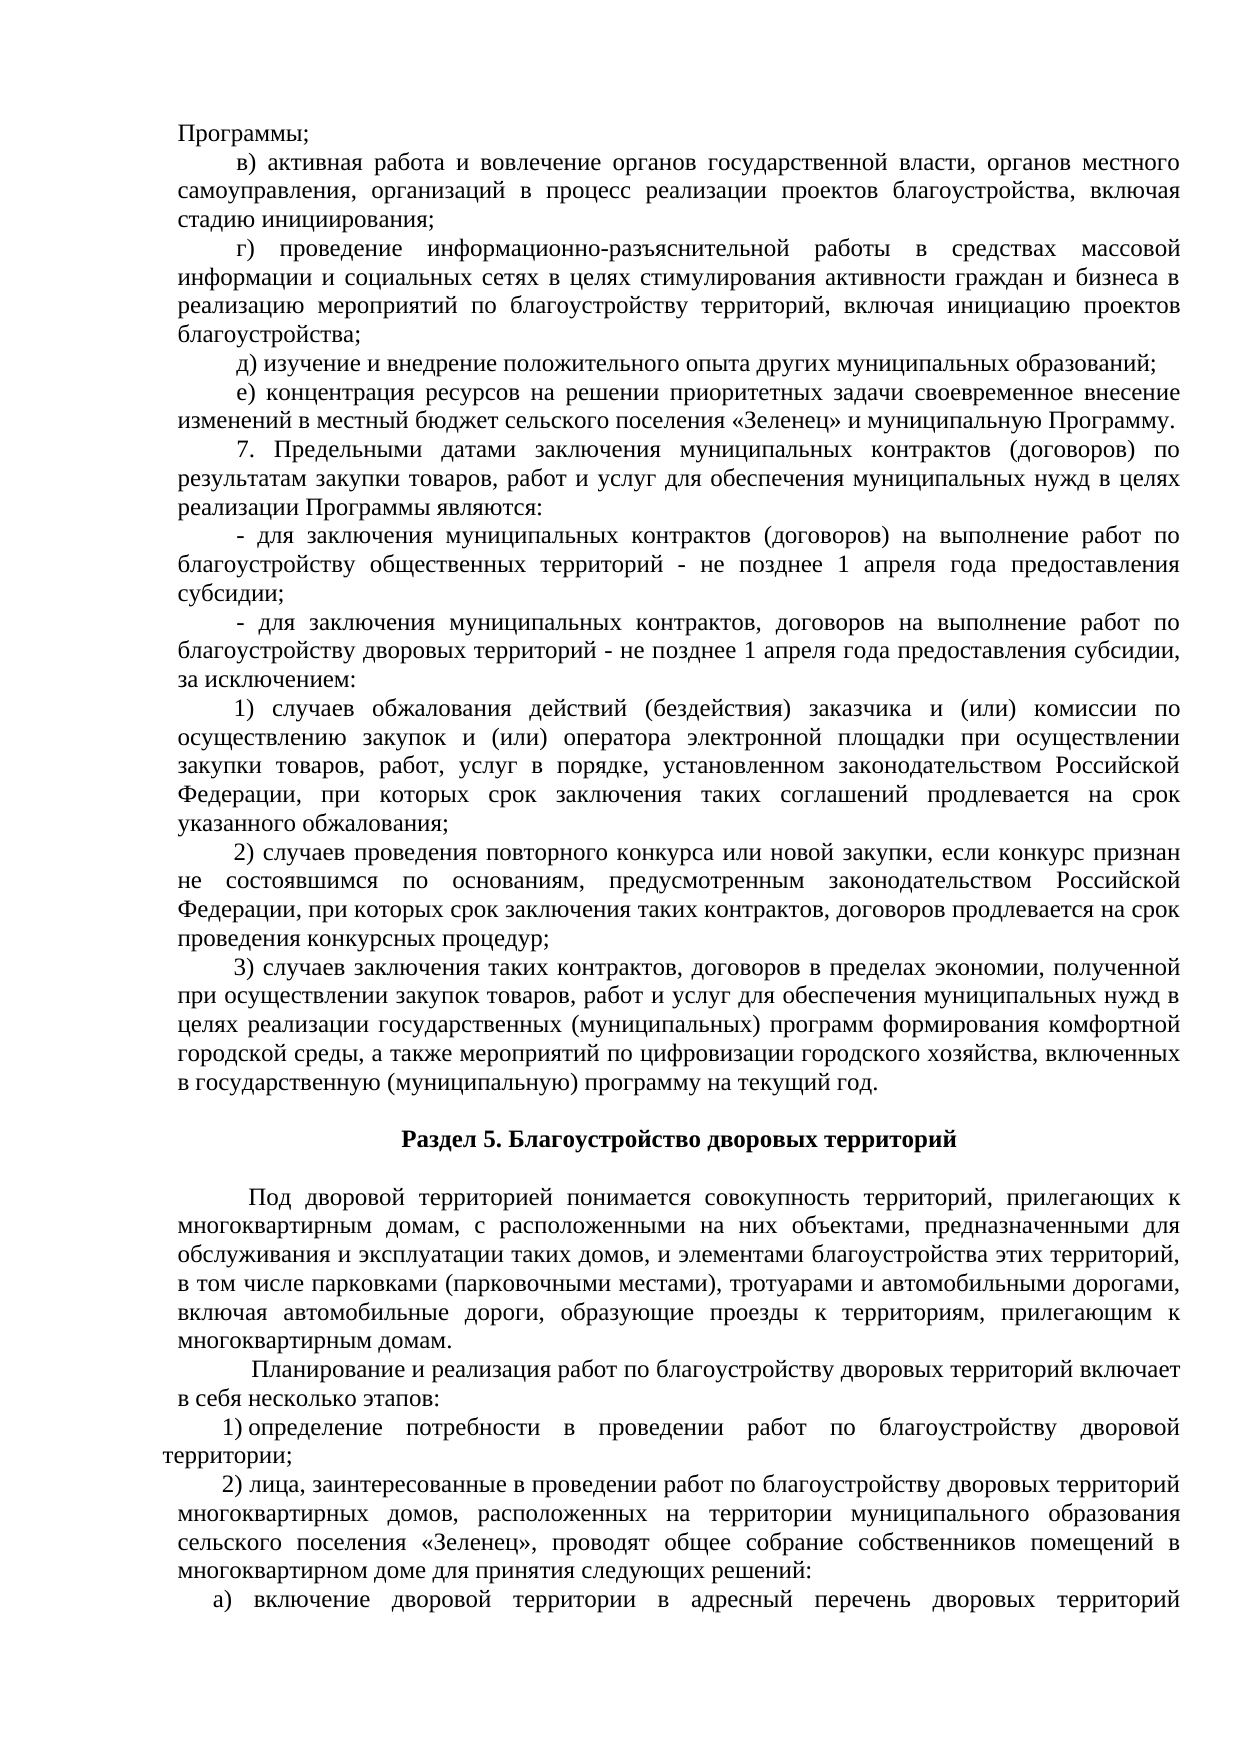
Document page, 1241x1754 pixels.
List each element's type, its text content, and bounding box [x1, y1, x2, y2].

text в) активная работа и вовлечение органов государственной власти, органов местного самоуправления, организаций в процесс реализации проектов благоустройства, включая стадию инициирования; [177, 147, 1181, 233]
text 3) случаев заключения таких контрактов, договоров в пределах экономии, полученной при осуществлении закупок товаров, работ и услуг для обеспечения муниципальных нужд в целях реализации государственных (муниципальных) программ формирования комфортной городской среды, а также мероприятий по цифровизации городского хозяйства, включенных в государственную (муниципальную) программу на текущий год. [177, 952, 1181, 1096]
text Планирование и реализация работ по благоустройству дворовых территорий включает в себя несколько этапов: [177, 1354, 1181, 1412]
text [177, 1584, 1181, 1613]
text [177, 118, 1181, 147]
text - для заключения муниципальных контрактов, договоров на выполнение работ по благоустройству дворовых территорий - не позднее 1 апреля года предоставления субсидии, за исключением: [177, 607, 1181, 693]
text 1) случаев обжалования действий (бездействия) заказчика и (или) комиссии по осуществлению закупок и (или) оператора электронной площадки при осуществлении закупки товаров, работ, услуг в порядке, установленном законодательством Российской Федерации, при которых срок заключения таких соглашений продлевается на срок указанного обжалования; [177, 693, 1181, 837]
text 2) лица, заинтересованные в проведении работ по благоустройству дворовых территорий многоквартирных домов, расположенных на территории муниципального образования сельского поселения «Зеленец», проводят общее собрание собственников помещений в многоквартирном доме для принятия следующих решений: [177, 1469, 1181, 1584]
text 7. Предельными датами заключения муниципальных контрактов (договоров) по результатам закупки товаров, работ и услуг для обеспечения муниципальных нужд в целях реализации Программы являются: [177, 434, 1181, 521]
text 2) случаев проведения повторного конкурса или новой закупки, если конкурс признан не состоявшимся по основаниям, предусмотренным законодательством Российской Федерации, при которых срок заключения таких контрактов, договоров продлевается на срок проведения конкурсных процедур; [177, 837, 1181, 952]
text Под дворовой территорией понимается совокупность территорий, прилегающих к многоквартирным домам, с расположенными на них объектами, предназначенными для обслуживания и эксплуатации таких домов, и элементами благоустройства этих территорий, в том числе парковками (парковочными местами), тротуарами и автомобильными дорогами, включая автомобильные дороги, образующие проезды к территориям, прилегающим к многоквартирным домам. [177, 1182, 1181, 1354]
list определение потребности в проведении работ по благоустройству дворовой территории; [162, 1412, 1181, 1469]
text е) концентрация ресурсов на решении приоритетных задачи своевременное внесение изменений в местный бюджет сельского поселения «Зеленец» и муниципальную Программу. [177, 377, 1181, 434]
text - для заключения муниципальных контрактов (договоров) на выполнение работ по благоустройству общественных территорий - не позднее 1 апреля года предоставления субсидии; [177, 521, 1181, 607]
text г) проведение информационно-разъяснительной работы в средствах массовой информации и социальных сетях в целях стимулирования активности граждан и бизнеса в реализацию мероприятий по благоустройству территорий, включая инициацию проектов благоустройства; [177, 233, 1181, 348]
text Раздел 5. Благоустройство дворовых территорий [177, 1124, 1181, 1153]
text д) изучение и внедрение положительного опыта других муниципальных образований; [177, 348, 1181, 377]
